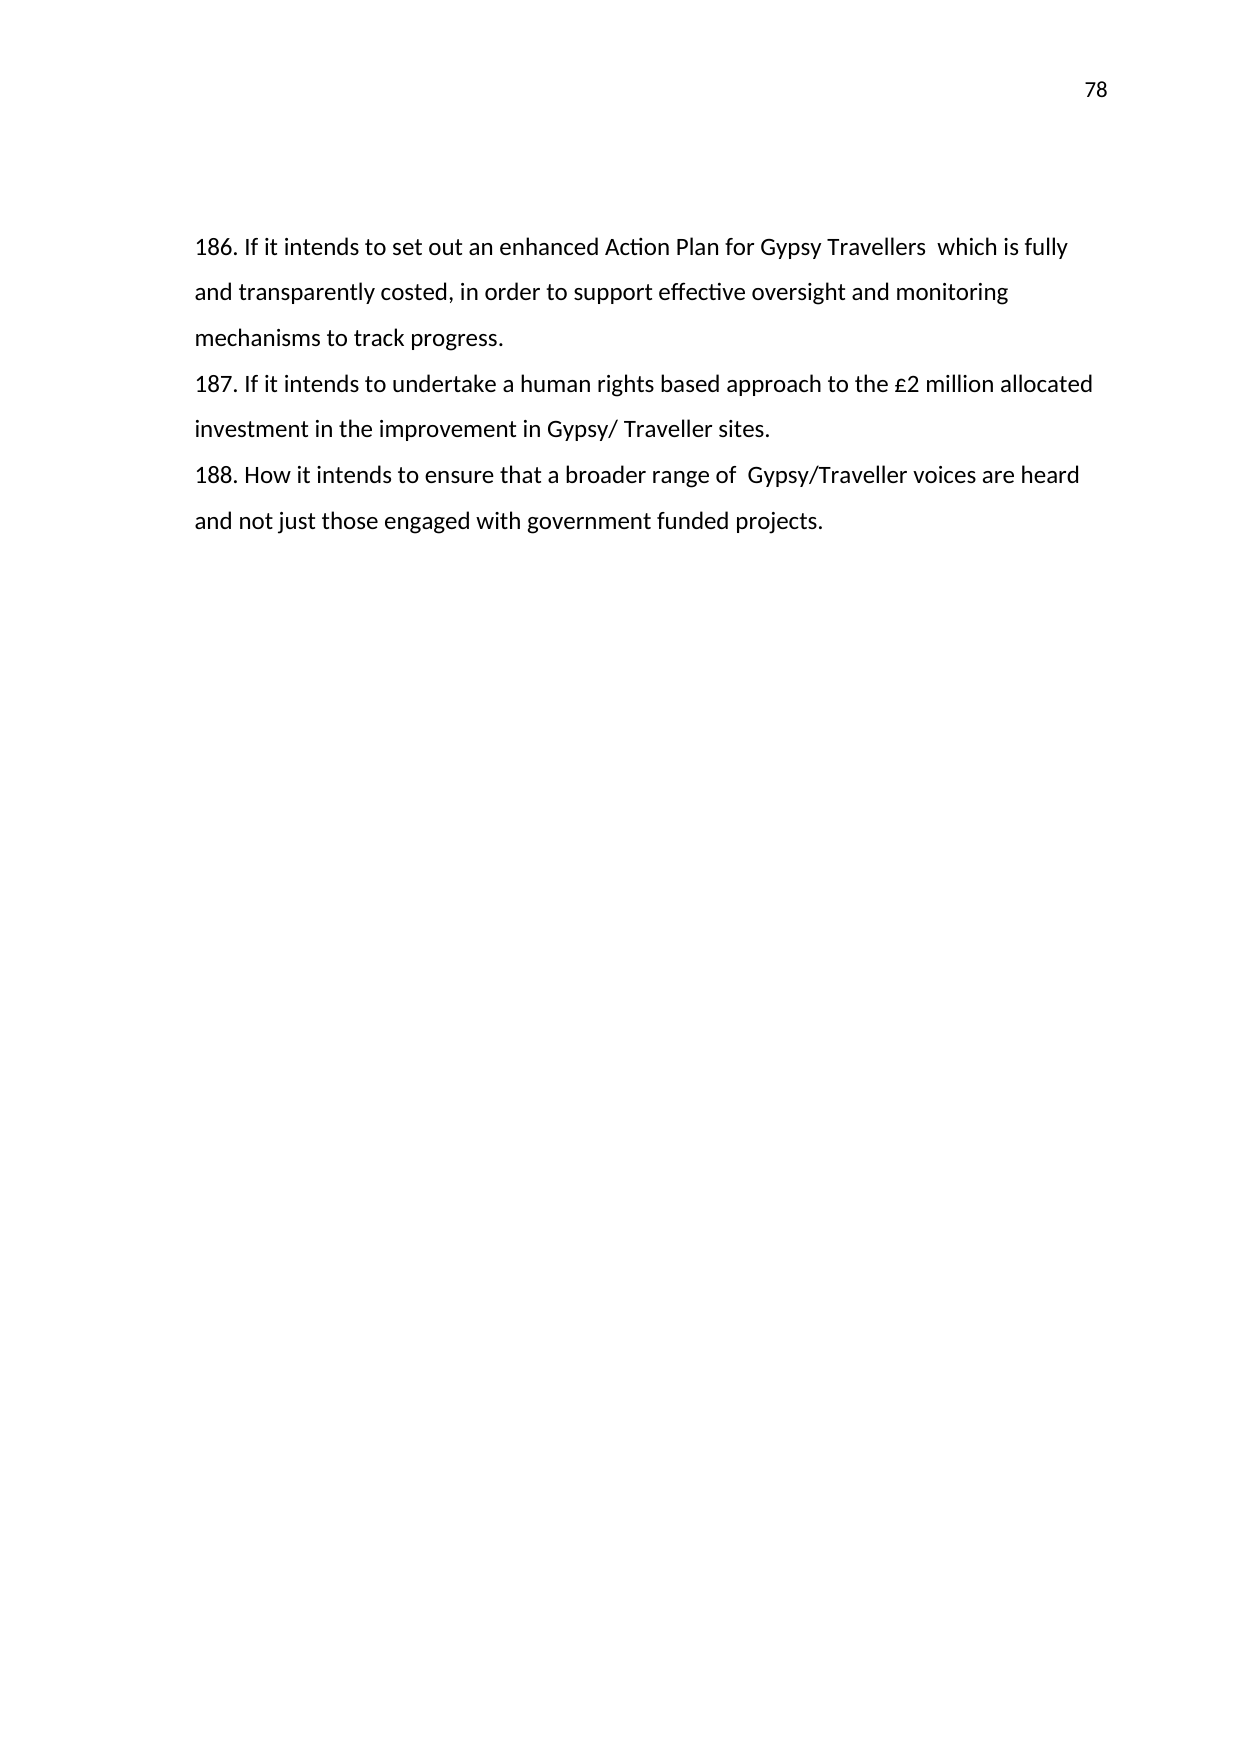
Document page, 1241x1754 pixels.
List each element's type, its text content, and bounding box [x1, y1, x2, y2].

text 188. How it intends to ensure that a broader range of Gypsy/Traveller voices are heard and not just those engaged with government funded projects. [194, 459, 1107, 536]
text 186. If it intends to set out an enhanced Action Plan for Gypsy Travellers which is fully and transparently costed, in order to support effective oversight and monitoring mechanisms to track progress. [194, 231, 1107, 353]
text 187. If it intends to undertake a human rights based approach to the £2 million allocated investment in the improvement in Gypsy/ Traveller sites. [194, 368, 1107, 444]
